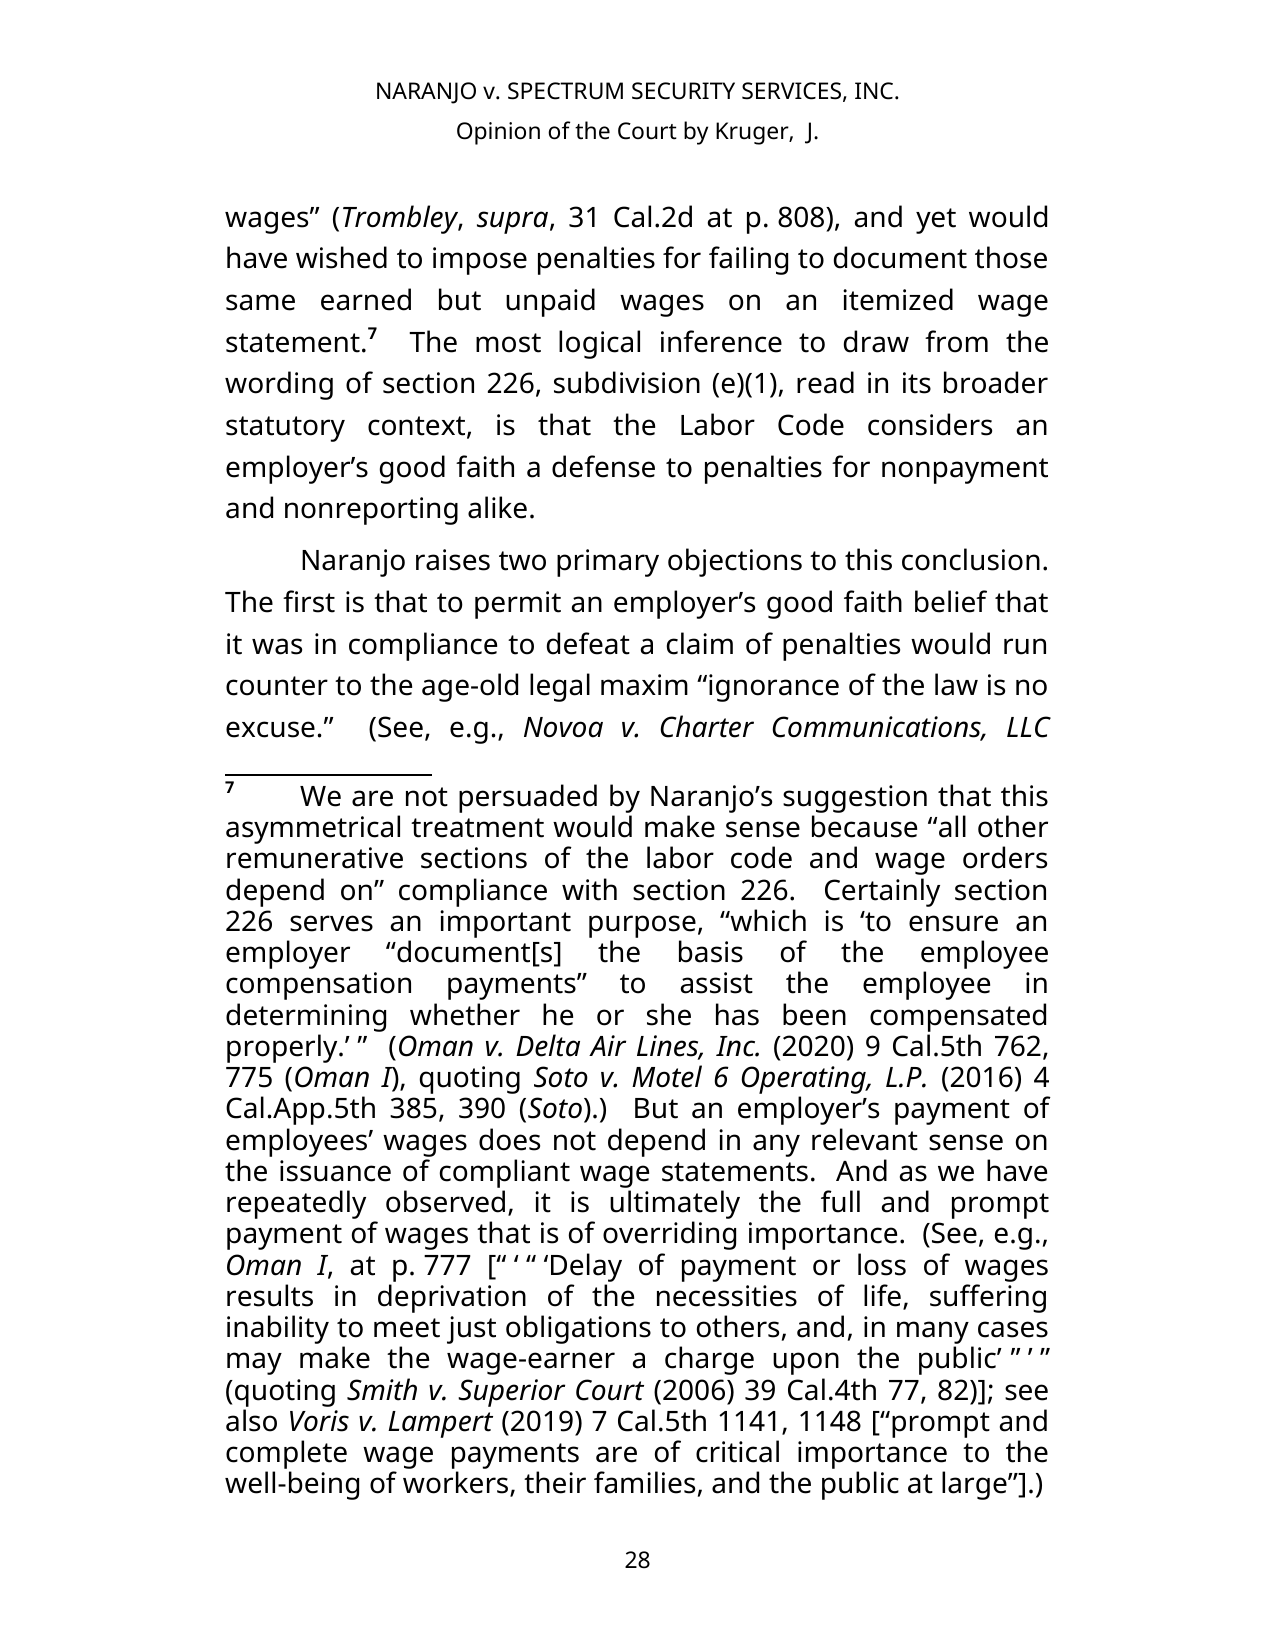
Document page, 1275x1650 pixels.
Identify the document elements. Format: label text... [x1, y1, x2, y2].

text Naranjo raises two primary objections to this conclusion. The first is that to permit an employer’s good faith belief that it was in compliance to defeat a claim of penalties would run counter to the age-old legal maxim “ignorance of the law is no excuse.” (See, e.g., Novoa v. Charter Communications, LLC (E.D.Cal. 2015) 100 F.Supp.3d 1013, 1028 [invoking the maxim to reject the good faith defense]; see also Cabardo v. Patacsil (E.D.Cal. 2017) 248 F.Supp.3d 1002, 1010 [adopting Novoa’s reasoning]; Kao, supra, 12 Cal.App.5th at p. 962 [same]; Furry, supra, 30 Cal.App.5th at p. 1085 [following Kao and Cabardo].) [225, 537, 1050, 746]
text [225, 194, 1050, 527]
